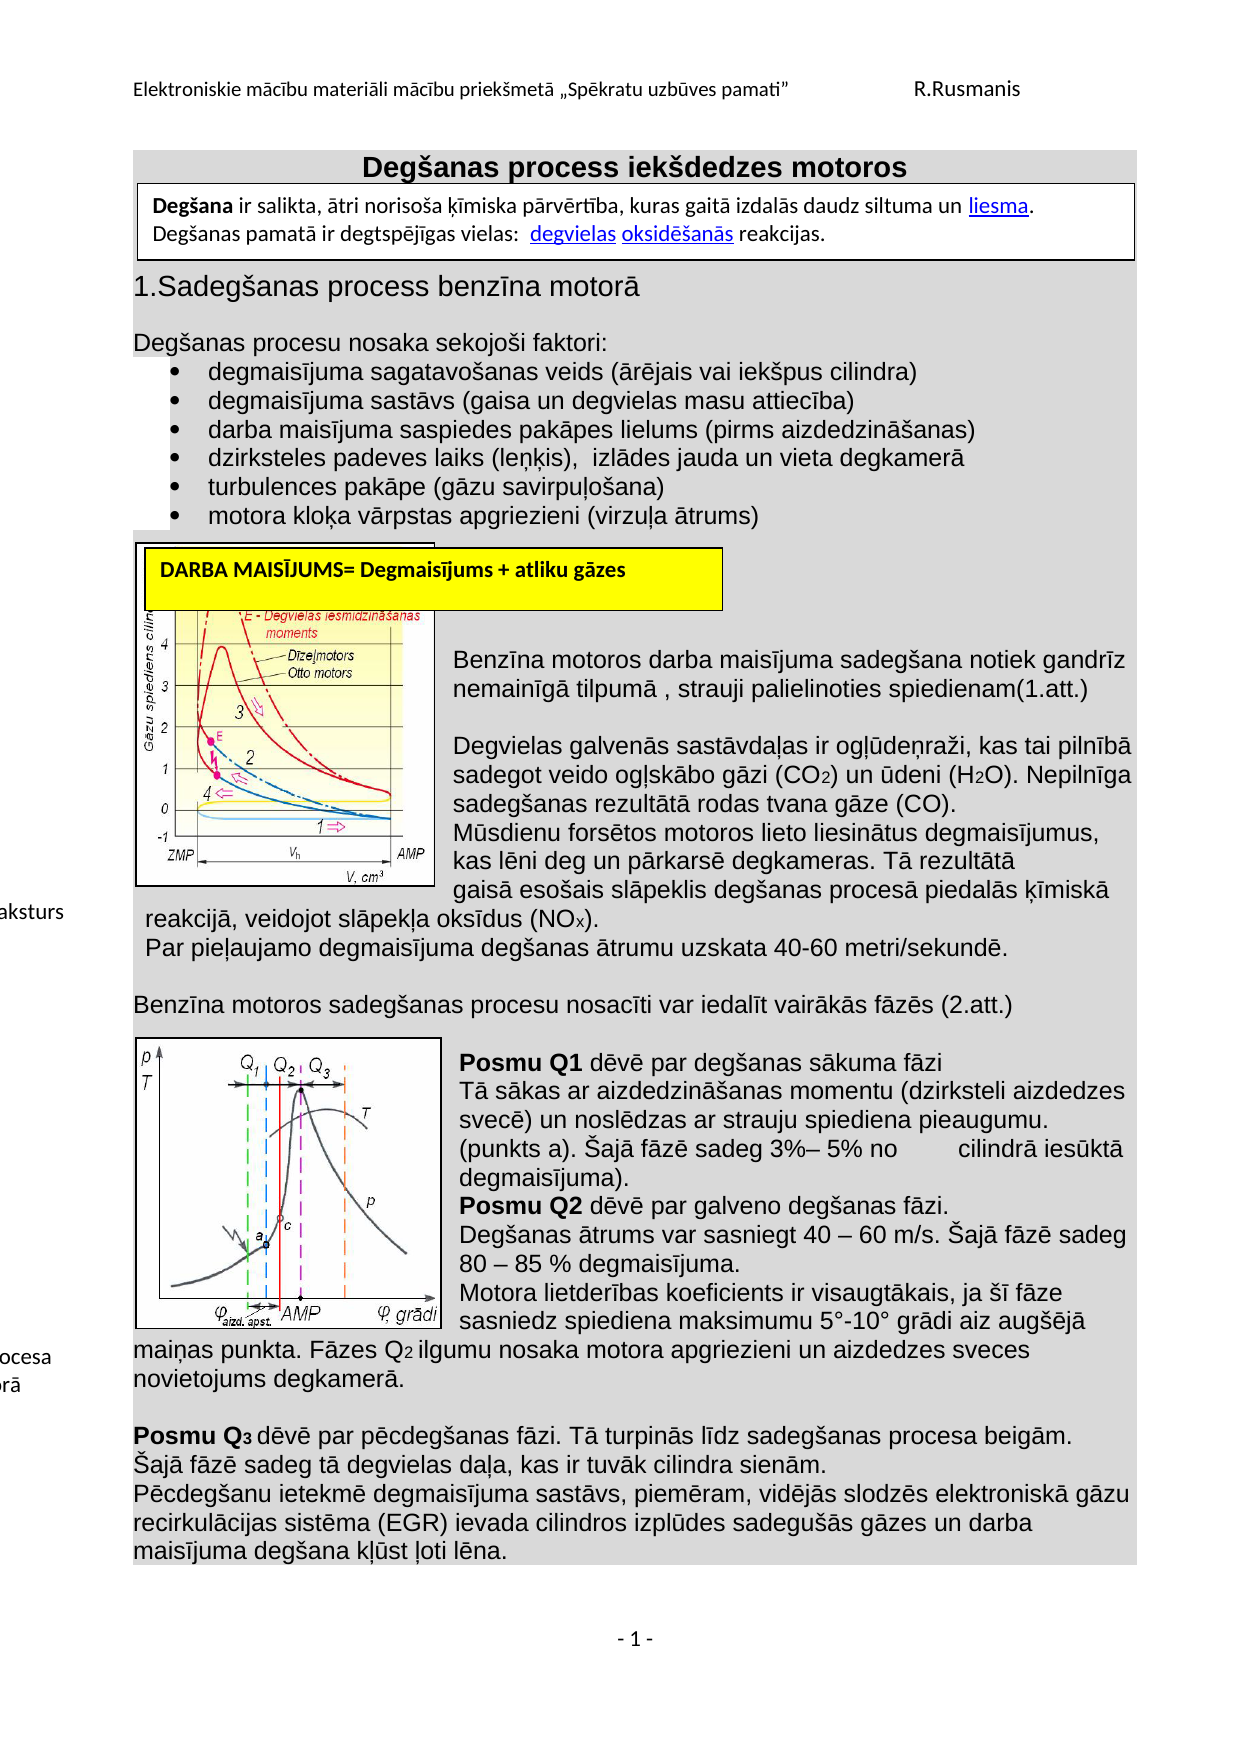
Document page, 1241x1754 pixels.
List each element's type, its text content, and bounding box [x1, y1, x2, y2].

text Posmu Q1 dēvē par degšanas sākuma fāzi [442, 1047, 1137, 1076]
list motora kloķa vārpstas apgriezieni (virzuļa ātrums) [170, 501, 1137, 530]
text Pēcdegšanu ietekmē degmaisījuma sastāvs, piemēram, vidējās slodzēs elektroniskā gāzu recirkulācijas sistēma (EGR) ievada cilindros izplūdes sadegušās gāzes un darba maisījuma degšana kļūst ļoti lēna. [133, 1479, 1137, 1565]
text Mūsdienu forsētos motoros lieto liesinātus degmaisījumus, kas lēni deg un pārkarsē degkameras. Tā rezultātā [435, 817, 1137, 875]
text Tā sākas ar aizdedzināšanas momentu (dzirksteli aizdedzes svecē) un noslēdzas ar strauju spiediena pieaugumu. [442, 1076, 1137, 1134]
text gaisā esošais slāpeklis degšanas procesā piedalās ķīmiskā reakcijā, veidojot slāpekļa oksīdus (NOx). [133, 875, 1137, 932]
text 1.Sadegšanas process benzīna motorā [133, 269, 1137, 302]
text Šajā fāzē sadeg tā degvielas daļa, kas ir tuvāk cilindra sienām. [133, 1450, 1137, 1479]
list degmaisījuma sastāvs (gaisa un degvielas masu attiecība) [170, 386, 1137, 414]
text Posmu Q3 dēvē par pēcdegšanas fāzi. Tā turpinās līdz sadegšanas procesa beigām. [133, 1421, 1137, 1450]
list turbulences pakāpe (gāzu savirpuļošana) [170, 472, 1137, 501]
text Degšanas procesu nosaka sekojoši faktori: [133, 328, 1137, 357]
list dzirksteles padeves laiks (leņķis), izlādes jauda un vieta degkamerā [170, 443, 1137, 472]
text (punkts a). Šajā fāzē sadeg 3%– 5% no cilindrā iesūktā degmaisījuma). [442, 1134, 1137, 1191]
list degmaisījuma sagatavošanas veids (ārējais vai iekšpus cilindra) [170, 357, 1137, 386]
text Motora lietderības koeficients ir visaugtākais, ja šī fāze sasniedz spiediena maksimumu 5°-10° grādi aiz augšējā [133, 1277, 1137, 1335]
text Degvielas galvenās sastāvdaļas ir ogļūdeņraži, kas tai pilnībā sadegot veido ogļskābo gāzi (CO2) un ūdeni (H2O). Nepilnīga sadegšanas rezultātā rodas tvana gāze (CO). [435, 731, 1137, 817]
text maiņas punkta. Fāzes Q2 ilgumu nosaka motora apgriezieni un aizdedzes sveces novietojums degkamerā. [133, 1335, 1137, 1392]
text Benzīna motoros darba maisījuma sadegšana notiek gandrīz nemainīgā tilpumā , strauji palielinoties spiedienam(1.att.) [435, 645, 1137, 702]
text Degšanas ātrums var sasniegt 40 – 60 m/s. Šajā fāzē sadeg 80 – 85 % degmaisījuma. [442, 1220, 1137, 1277]
text Benzīna motoros sadegšanas procesu nosacīti var iedalīt vairākās fāzēs (2.att.) [133, 990, 1137, 1019]
list darba maisījuma saspiedes pakāpes lielums (pirms aizdedzināšanas) [170, 414, 1137, 443]
text Posmu Q2 dēvē par galveno degšanas fāzi. [442, 1191, 1137, 1220]
text Degšanas process iekšdedzes motoros [133, 150, 1137, 183]
text Par pieļaujamo degmaisījuma degšanas ātrumu uzskata 40-60 metri/sekundē. [133, 932, 1137, 961]
